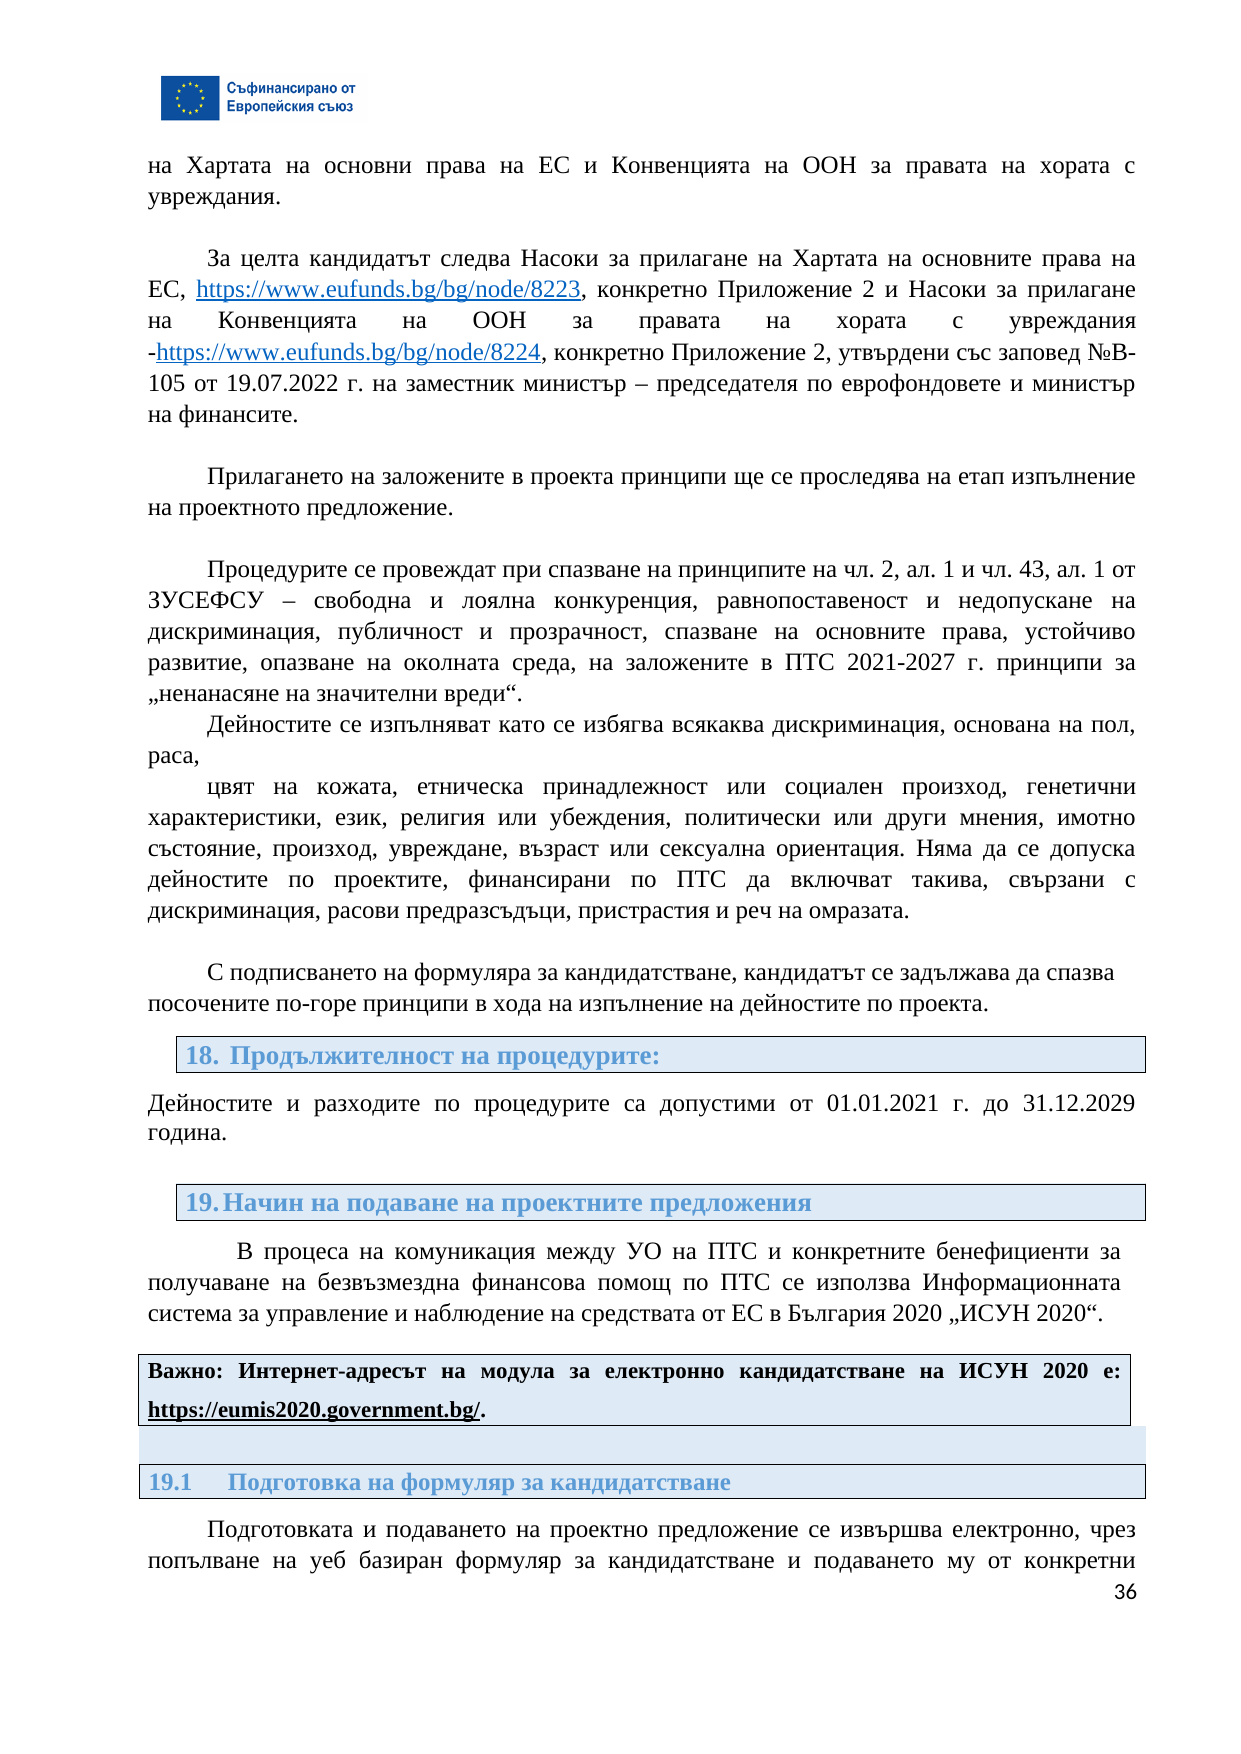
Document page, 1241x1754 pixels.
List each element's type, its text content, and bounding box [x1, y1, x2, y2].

subtitle Начин на подаване на проектните предложения [177, 1185, 1145, 1220]
picture [158, 73, 368, 123]
text С подписването на формуляра за кандидатстване, кандидатът се задължава да спазва [148, 957, 1137, 986]
subtitle Подготовка на формуляр за кандидатстване [140, 1465, 1145, 1498]
text на Хартата на основни права на ЕС и Конвенцията на ООН за правата на хората с увреждания. [148, 150, 1137, 210]
text цвят на кожата, етническа принадлежност или социален произход, генетични характеристики, език, религия или убеждения, политически или други мнения, имотно състояние, произход, увреждане, възраст или сексуална ориентация. Няма да се допуска дейностите по проектите, финансирани по ПТС да включват такива, свързани с дискриминация, расови предразсъдъци, пристрастия и реч на омразата. [148, 771, 1137, 924]
text Прилагането на заложените в проекта принципи ще се проследява на етап изпълнение на проектното предложение. [148, 461, 1137, 521]
text В процеса на комуникация между УО на ПТС и конкретните бенефициенти за получаване на безвъзмездна финансова помощ по ПТС се използва Информационната система за управление и наблюдение на средствата от ЕС в България 2020 „ИСУН 2020“. [148, 1236, 1122, 1327]
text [148, 1514, 1137, 1574]
text посочените по-горе принципи в хода на изпълнение на дейностите по проекта. [148, 988, 1137, 1017]
list Важно: Интернет-адресът на модула за електронно кандидатстване на ИСУН 2020 е: https://eumis2020.government.bg/. [139, 1355, 1130, 1425]
text Дейностите се изпълняват като се избягва всякаква дискриминация, основана на пол, раса, [148, 709, 1137, 769]
text За целта кандидатът следва Насоки за прилагане на Хартата на основните права на ЕС, https://www.eufunds.bg/bg/node/8223, конкретно Приложение 2 и Насоки за прилагане на Конвенцията на ООН за правата на хората с увреждания -https://www.eufunds.bg/bg/node/8224, конкретно Приложение 2, утвърдени със заповед №В-105 от 19.07.2022 г. на заместник министър – председателя по еврофондовете и министър на финансите. [148, 243, 1137, 427]
list Дейностите и разходите по процедурите са допустими от 01.01.2021 г. до 31.12.2029 година. [148, 1088, 1137, 1146]
subtitle Продължителност на процедурите: [177, 1037, 1145, 1072]
text Процедурите се провеждат при спазване на принципите на чл. 2, ал. 1 и чл. 43, ал. 1 от ЗУСЕФСУ – свободна и лоялна конкуренция, равнопоставеност и недопускане на дискриминация, публичност и прозрачност, спазване на основните права, устойчиво развитие, опазване на околната среда, на заложените в ПТС 2021-2027 г. принципи за „ненанасяне на значителни вреди“. [148, 554, 1137, 707]
